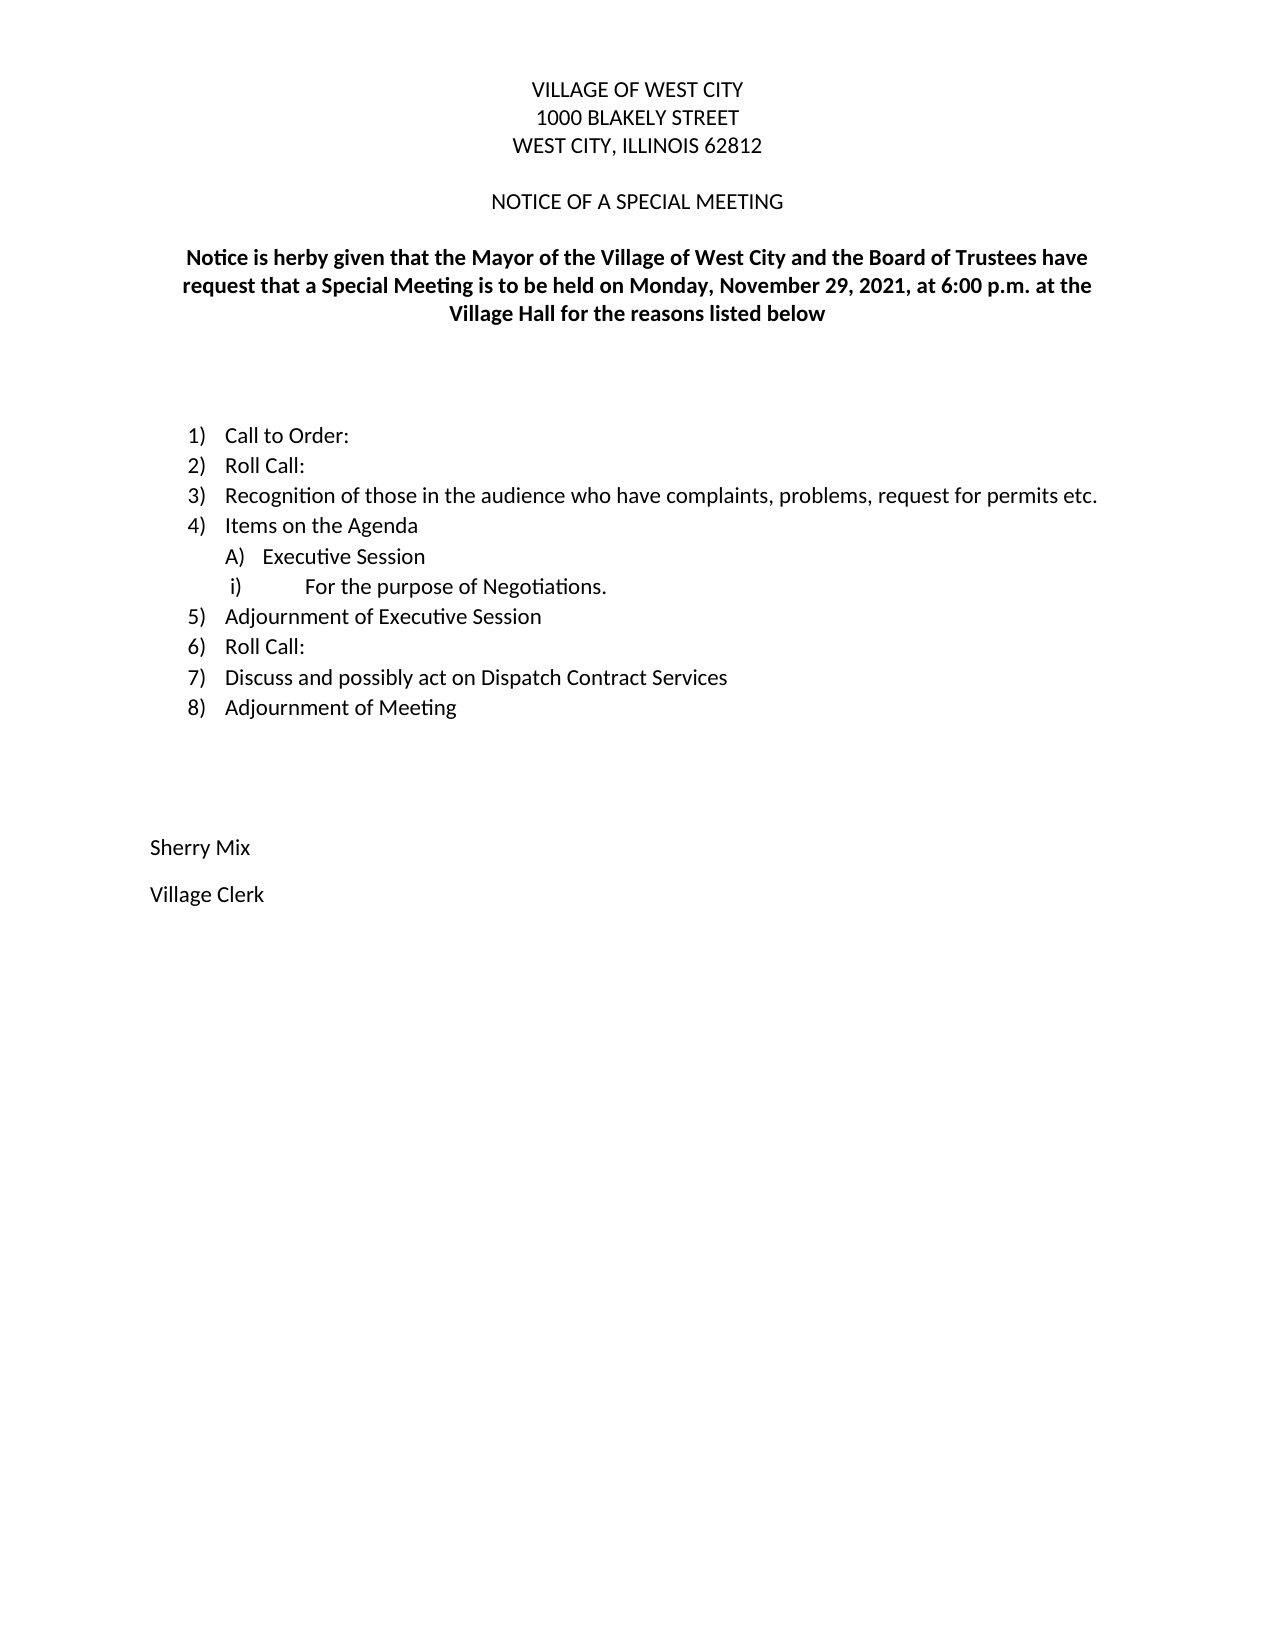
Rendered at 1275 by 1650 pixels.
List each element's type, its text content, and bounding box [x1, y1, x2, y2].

list Discuss and possibly act on Dispatch Contract Services [187, 663, 1125, 691]
list Roll Call: [187, 451, 1125, 479]
list Items on the Agenda [187, 512, 1125, 539]
text Village Clerk [150, 880, 1125, 908]
list Adjournment of Meeting [187, 693, 1125, 721]
list Recognition of those in the audience who have complaints, problems, request for permits etc. [187, 481, 1125, 509]
list Roll Call: [187, 632, 1125, 660]
list For the purpose of Negotiations. [230, 572, 1125, 600]
list Adjournment of Executive Session [187, 602, 1125, 630]
list Executive Session [225, 542, 1125, 570]
text Sherry Mix [150, 833, 1125, 861]
list Call to Order: [187, 421, 1125, 449]
